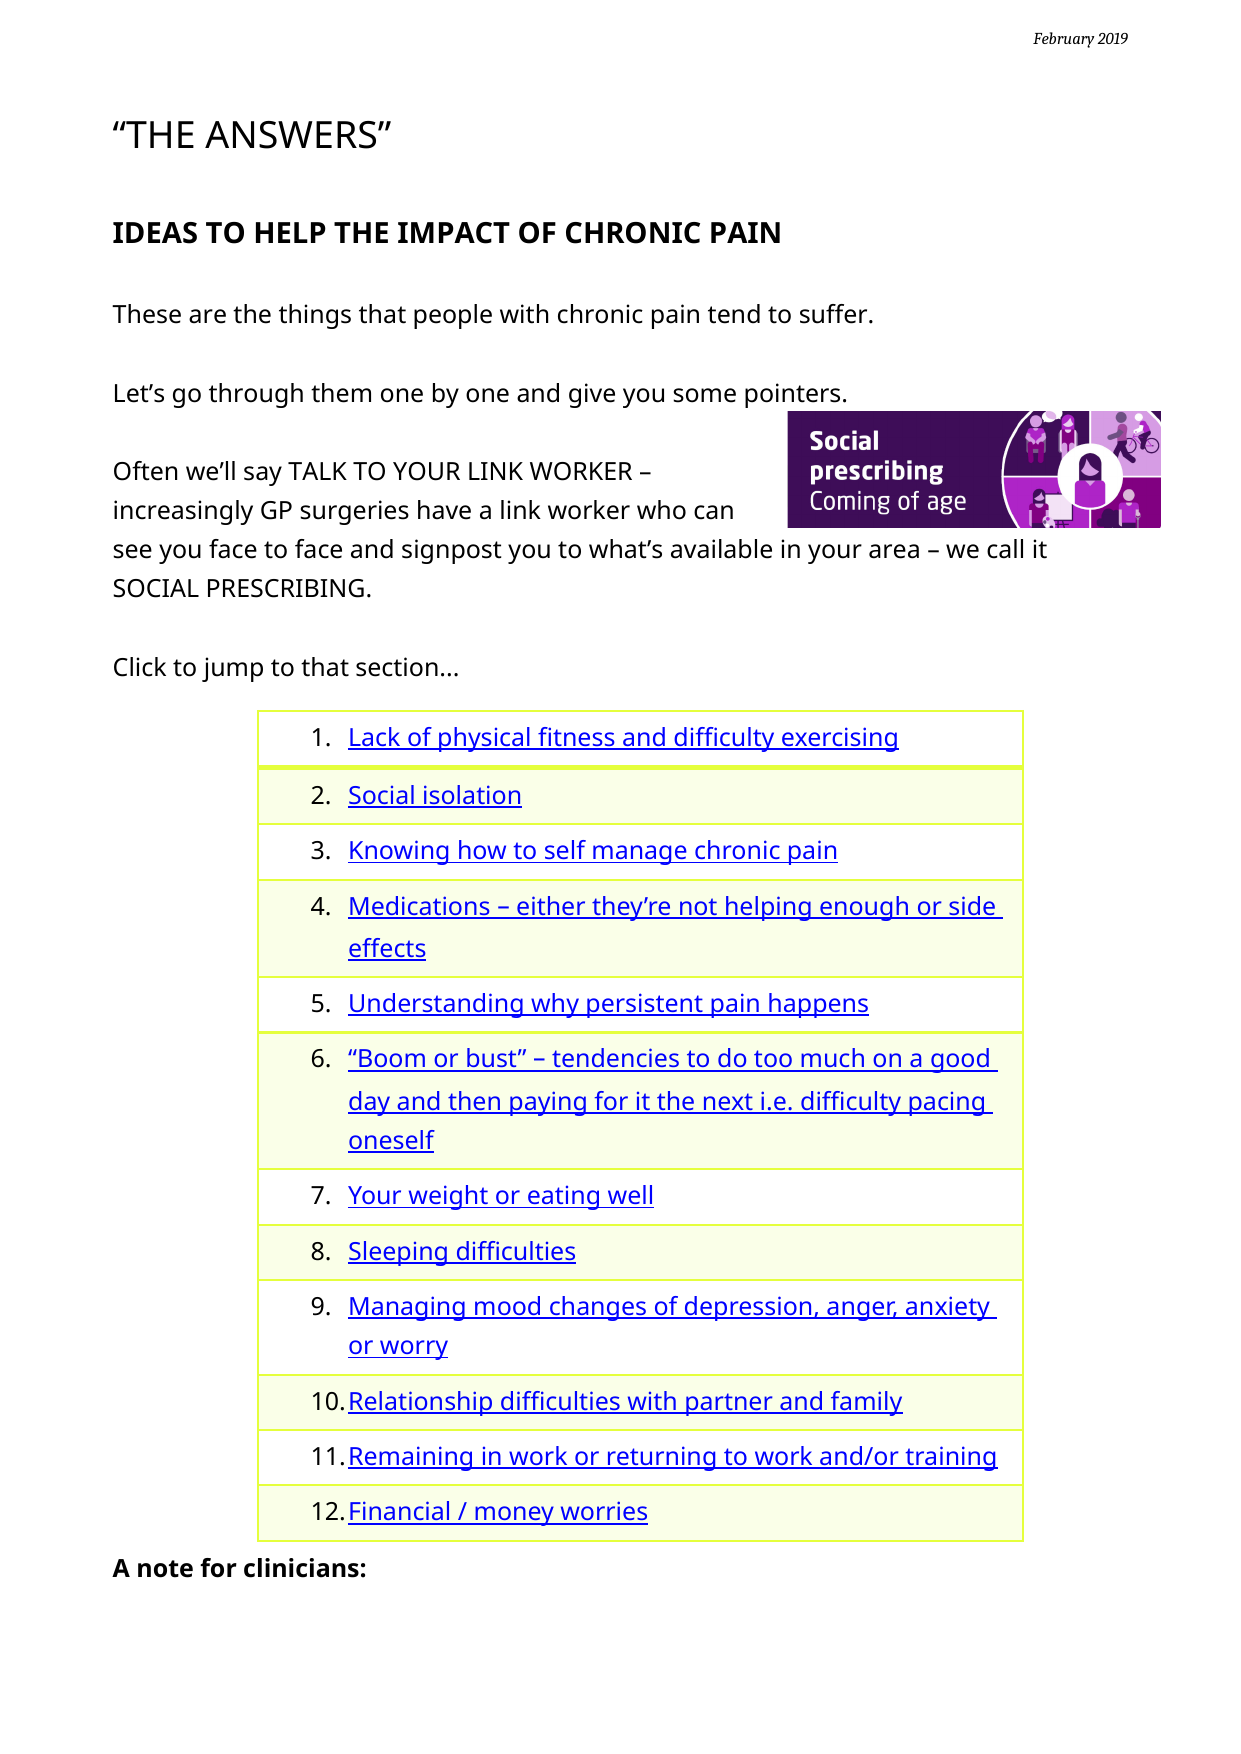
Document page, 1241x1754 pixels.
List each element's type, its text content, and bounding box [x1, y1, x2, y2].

table_cell Medications – either they’re not helping enough or side effects [259, 881, 1022, 976]
text A note for clinicians: [112, 1550, 1128, 1584]
table_cell Knowing how to self manage chronic pain [259, 825, 1022, 878]
table_cell Understanding why persistent pain happens [259, 978, 1022, 1031]
text Click to jump to that section... [112, 649, 1128, 683]
text These are the things that people with chronic pain tend to suffer. [112, 297, 1128, 331]
table_cell Financial / money worries [259, 1486, 1022, 1540]
text Often we’ll say TALK TO YOUR LINK WORKER – increasingly GP surgeries have a link worker who can see you face to face and signpost you to what’s available in your area – we call it SOCIAL PRESCRIBING. [112, 454, 1128, 605]
table_cell Managing mood changes of depression, anger, anxiety or worry [259, 1281, 1022, 1373]
table_cell “Boom or bust” – tendencies to do too much on a good day and then paying for it the next i.e. difficulty pacing oneself [259, 1034, 1022, 1168]
text “THE ANSWERS” [112, 108, 1128, 159]
table_cell Social isolation [259, 770, 1022, 823]
table_cell Remaining in work or returning to work and/or training [259, 1431, 1022, 1484]
text IDEAS TO HELP THE IMPACT OF CHRONIC PAIN [112, 212, 1128, 252]
picture [787, 411, 1161, 528]
table_cell Relationship difficulties with partner and family [259, 1376, 1022, 1429]
table_header Lack of physical fitness and difficulty exercising [259, 712, 1022, 765]
text Let’s go through them one by one and give you some pointers. [112, 375, 1128, 409]
table_cell Your weight or eating well [259, 1170, 1022, 1223]
table_cell Sleeping difficulties [259, 1226, 1022, 1279]
